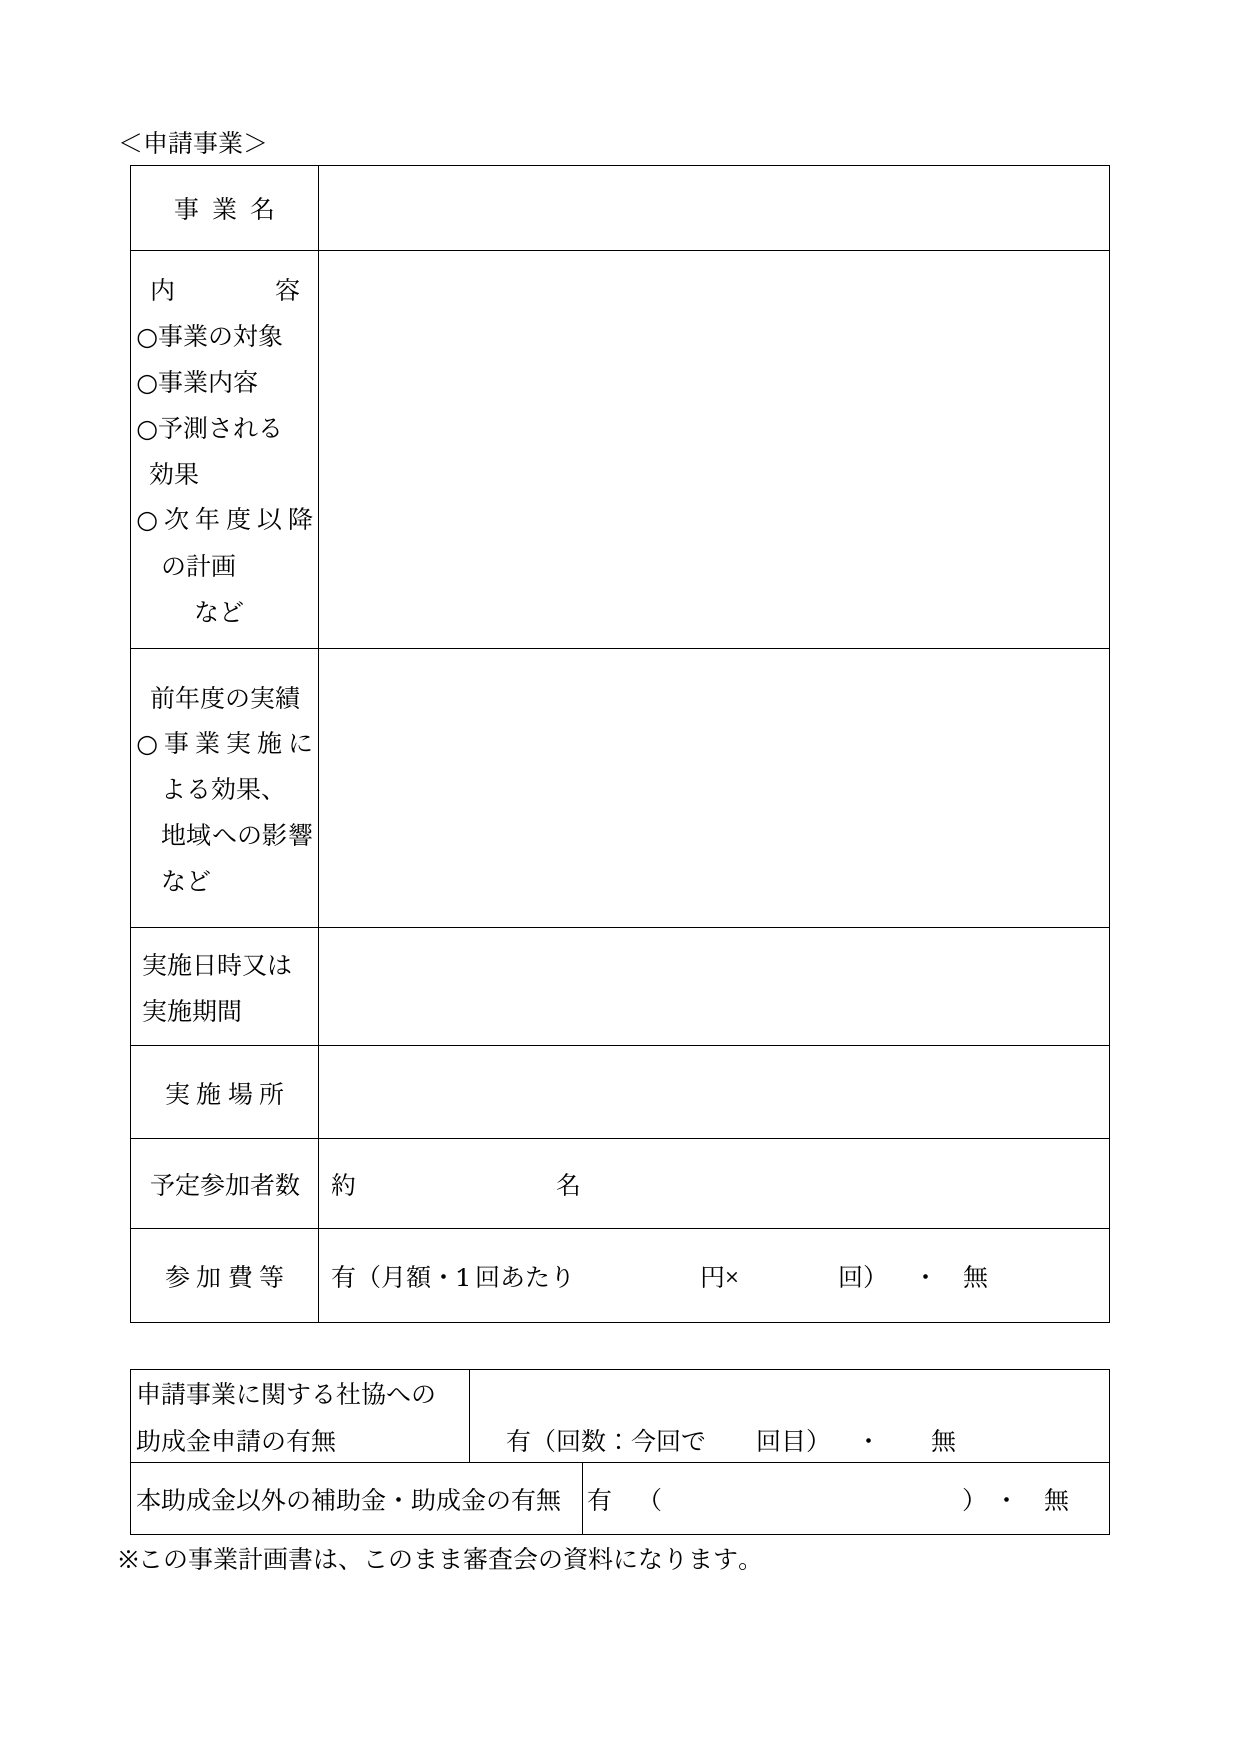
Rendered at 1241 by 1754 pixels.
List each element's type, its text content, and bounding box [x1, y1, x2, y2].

table_cell 実 施 場 所 [131, 1046, 318, 1138]
table_cell [319, 1046, 1109, 1138]
text ※この事業計画書は、このまま審査会の資料になります。 [118, 1535, 1122, 1581]
table_cell 前年度の実績 ○事業実施に よる効果、 地域への影響など [131, 649, 318, 927]
table_cell 有 （ ） ・ 無 [583, 1463, 1109, 1534]
table_cell [319, 649, 1109, 927]
text ＜申請事業＞ [118, 119, 1122, 165]
table_cell 有（月額・1回あたり 円× 回） ・ 無 [319, 1229, 1109, 1322]
table_header 有（回数：今回で 回目） ・ 無 [470, 1370, 1109, 1462]
table_cell [319, 928, 1109, 1045]
table_header 事 業 名 [131, 166, 318, 250]
table_cell 内 容 ○事業の対象 ○事業内容 ○予測される 効果 ○次年度以降 の計画 など [131, 251, 318, 648]
table_cell 本助成金以外の補助金・助成金の有無 [131, 1463, 582, 1534]
table_cell 参 加 費 等 [131, 1229, 318, 1322]
table_cell [319, 251, 1109, 648]
table_cell 実施日時又は 実施期間 [131, 928, 318, 1045]
table_header 申請事業に関する社協への 助成金申請の有無 [131, 1370, 469, 1462]
table_header [319, 166, 1109, 250]
table_cell 予定参加者数 [131, 1139, 318, 1228]
table_cell 約 名 [319, 1139, 1109, 1228]
